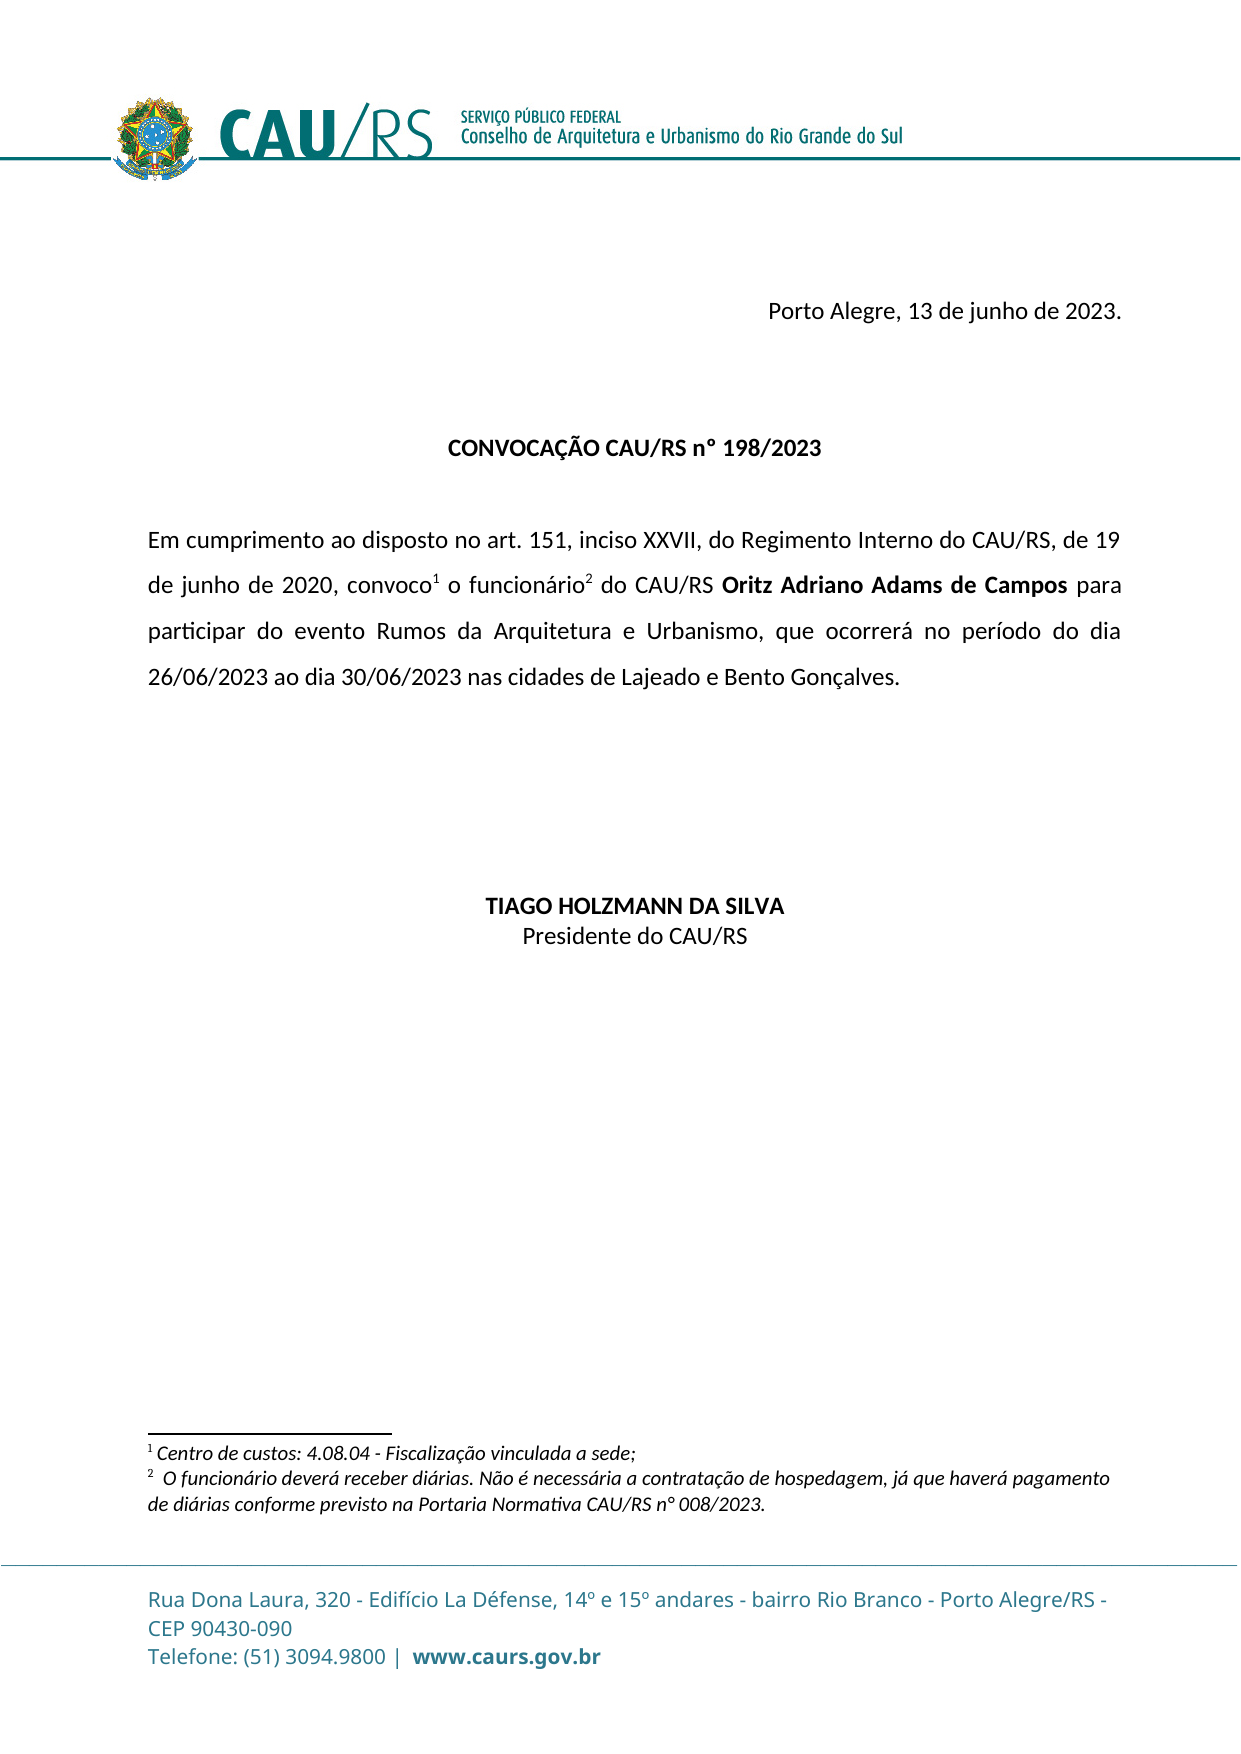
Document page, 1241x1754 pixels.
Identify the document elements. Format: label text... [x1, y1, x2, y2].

text Presidente do CAU/RS [148, 920, 1122, 951]
text CONVOCAÇÃO CAU/RS nº 198/2023 [148, 432, 1122, 463]
text Porto Alegre, 13 de junho de 2023. [148, 295, 1122, 326]
picture [0, 31, 1241, 191]
text TIAGO HOLZMANN DA SILVA [148, 890, 1122, 920]
text Em cumprimento ao disposto no art. 151, inciso XXVII, do Regimento Interno do CAU/RS, de 19 de junho de 2020, convoco o funcionário do CAU/RS Oritz Adriano Adams de Campos para participar do evento Rumos da Arquitetura e Urbanismo, que ocorrerá no período do dia 26/06/2023 ao dia 30/06/2023 nas cidades de Lajeado e Bento Gonçalves. [148, 524, 1122, 692]
